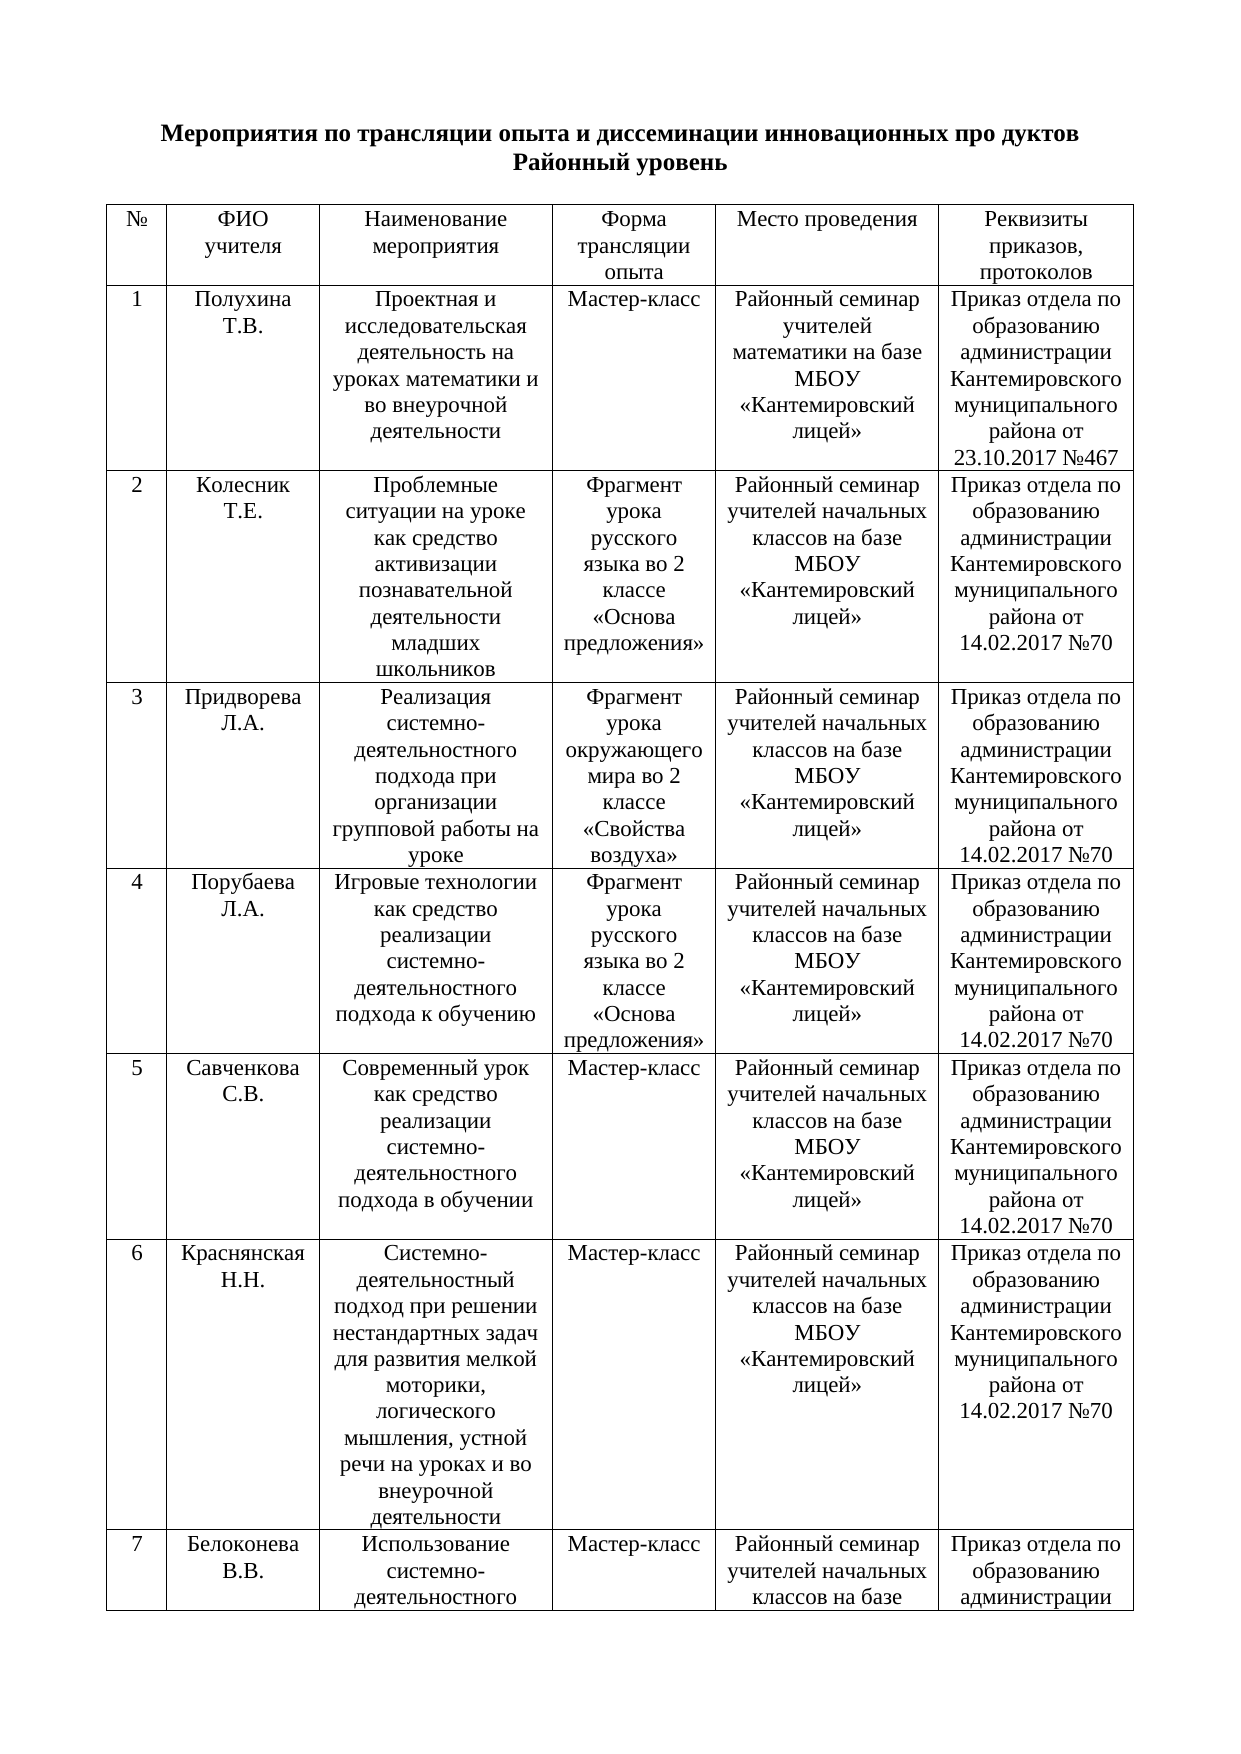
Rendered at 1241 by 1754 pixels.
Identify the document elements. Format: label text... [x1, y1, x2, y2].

table_cell Придворева Л.А. [167, 683, 319, 867]
table_cell Савченкова С.В. [167, 1054, 319, 1238]
table_cell Фрагмент урока окружающего мира во 2 классе «Свойства воздуха» [553, 683, 715, 867]
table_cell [939, 1530, 1133, 1609]
table_cell Фрагмент урока русского языка во 2 классе «Основа предложения» [553, 869, 715, 1053]
table_cell Мастер-класс [553, 1054, 715, 1238]
table_header Наименование мероприятия [320, 205, 552, 284]
table_cell Приказ отдела по образованию администрации Кантемировского муниципального района от 14.02.2017 №70 [939, 683, 1133, 867]
table_header Реквизиты приказов, протоколов [939, 205, 1133, 284]
table_cell Проектная и исследовательская деятельность на уроках математики и во внеурочной деятельности [320, 286, 552, 470]
table_cell Белоконева В.В. [167, 1530, 319, 1609]
table_cell 5 [107, 1054, 166, 1238]
table_cell Мастер-класс [553, 1240, 715, 1529]
table_cell Районный семинар учителей математики на базе МБОУ «Кантемировский лицей» [716, 286, 938, 470]
table_cell Проблемные ситуации на уроке как средство активизации познавательной деятельности младших школьников [320, 471, 552, 682]
table_cell 6 [107, 1240, 166, 1529]
table_cell Приказ отдела по образованию администрации Кантемировского муниципального района от 14.02.2017 №70 [939, 869, 1133, 1053]
table_header № [107, 205, 166, 284]
table_cell 7 [107, 1530, 166, 1609]
table_cell Полухина Т.В. [167, 286, 319, 470]
table_cell 3 [107, 683, 166, 867]
table_cell Приказ отдела по образованию администрации Кантемировского муниципального района от 14.02.2017 №70 [939, 1240, 1133, 1529]
table_cell Порубаева Л.А. [167, 869, 319, 1053]
table_cell Игровые технологии как средство реализации системно-деятельностного подхода к обучению [320, 869, 552, 1053]
table_cell Фрагмент урока русского языка во 2 классе «Основа предложения» [553, 471, 715, 682]
table_cell Реализация системно-деятельностного подхода при организации групповой работы на уроке [320, 683, 552, 867]
table_cell Приказ отдела по образованию администрации Кантемировского муниципального района от 14.02.2017 №70 [939, 471, 1133, 682]
table_cell 2 [107, 471, 166, 682]
table_cell Краснянская Н.Н. [167, 1240, 319, 1529]
table_cell Районный семинар учителей начальных классов на базе МБОУ «Кантемировский лицей» [716, 1054, 938, 1238]
table_header ФИО учителя [167, 205, 319, 284]
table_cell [320, 1530, 552, 1609]
table_cell 1 [107, 286, 166, 470]
table_cell Районный семинар учителей начальных классов на базе МБОУ «Кантемировский лицей» [716, 1240, 938, 1529]
table_cell Мастер-класс [553, 286, 715, 470]
table_cell Современный урок как средство реализации системно-деятельностного подхода в обучении [320, 1054, 552, 1238]
text Районный уровень [118, 147, 1122, 176]
table_header Форма трансляции опыта [553, 205, 715, 284]
table_cell 4 [107, 869, 166, 1053]
table_cell Системно-деятельностный подход при решении нестандартных задач для развития мелкой моторики, логического мышления, устной речи на уроках и во внеурочной деятельности [320, 1240, 552, 1529]
text Мероприятия по трансляции опыта и диссеминации инновационных про дуктов [118, 118, 1122, 147]
table_cell Районный семинар учителей начальных классов на базе МБОУ «Кантемировский лицей» [716, 471, 938, 682]
table_header Место проведения [716, 205, 938, 284]
table_cell Приказ отдела по образованию администрации Кантемировского муниципального района от 23.10.2017 №467 [939, 286, 1133, 470]
table_cell Районный семинар учителей начальных классов на базе МБОУ «Кантемировский лицей» [716, 683, 938, 867]
table_cell Колесник Т.Е. [167, 471, 319, 682]
table_cell Районный семинар учителей начальных классов на базе МБОУ «Кантемировский лицей» [716, 869, 938, 1053]
table_cell Приказ отдела по образованию администрации Кантемировского муниципального района от 14.02.2017 №70 [939, 1054, 1133, 1238]
table_cell Мастер-класс [553, 1530, 715, 1609]
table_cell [716, 1530, 938, 1609]
